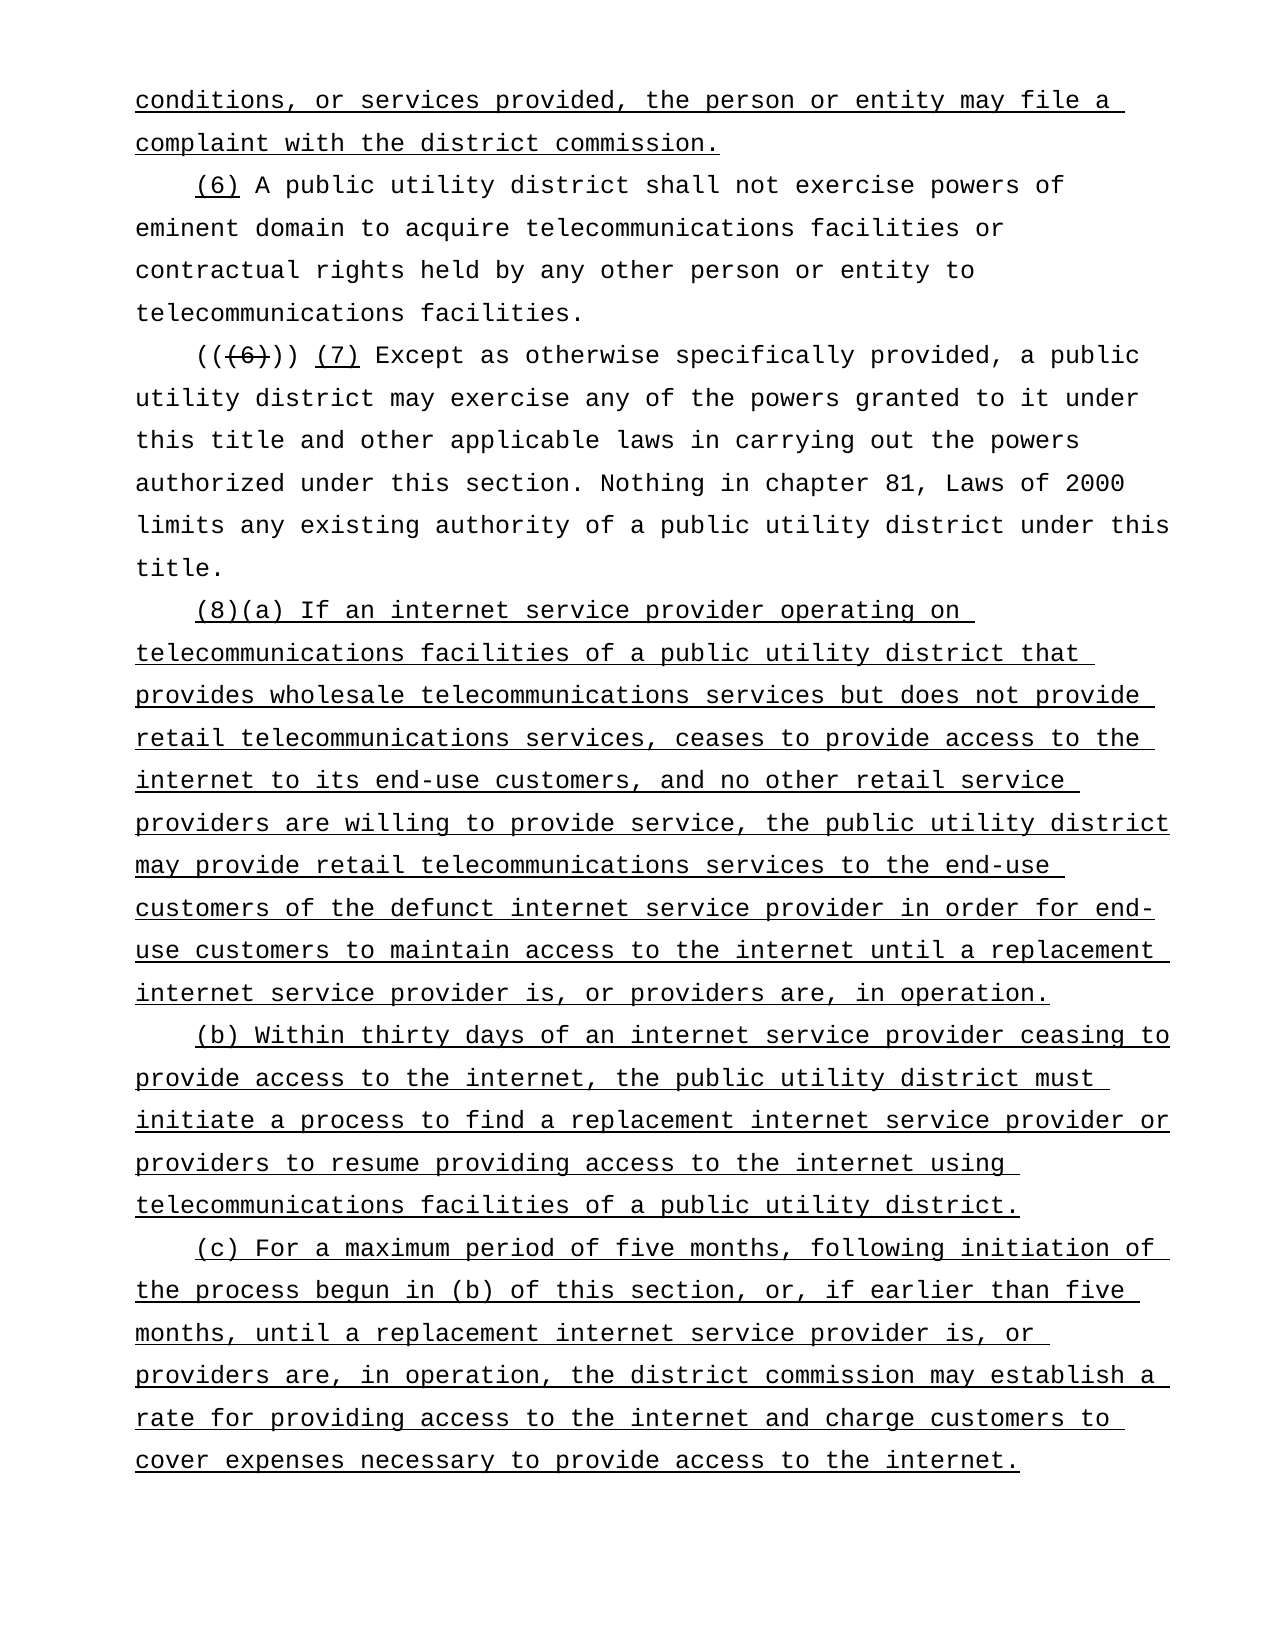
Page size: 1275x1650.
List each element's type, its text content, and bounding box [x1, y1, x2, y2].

text (8)(a) If an internet service provider operating on telecommunications facilities of a public utility district that provides wholesale telecommunications services but does not provide retail telecommunications services, ceases to provide access to the internet to its end-use customers, and no other retail service providers are willing to provide service, the public utility district may provide retail telecommunications services to the end-use customers of the defunct internet service provider in order for end-use customers to maintain access to the internet until a replacement internet service provider is, or providers are, in operation. [135, 585, 1170, 834]
text (c) For a maximum period of five months, following initiation of the process begun in (b) of this section, or, if earlier than five months, until a replacement internet service provider is, or providers are, in operation, the district commission may establish a rate for providing access to the internet and charge customers to cover expenses necessary to provide access to the internet. [135, 1222, 1170, 1386]
text (b) Within thirty days of an internet service provider ceasing to provide access to the internet, the public utility district must initiate a process to find a replacement internet service provider or providers to resume providing access to the internet using telecommunications facilities of a public utility district. [135, 1133, 1170, 1222]
text (6) A public utility district shall not exercise powers of eminent domain to acquire telecommunications facilities or contractual rights held by any other person or entity to telecommunications facilities. [135, 160, 1170, 330]
text (8)(a) If an internet service provider operating on telecommunications facilities of a public utility district that provides wholesale telecommunications services but does not provide retail telecommunications services, ceases to provide access to the internet to its end-use customers, and no other retail service providers are willing to provide service, the public utility district may provide retail telecommunications services to the end-use customers of the defunct internet service provider in order for end-use customers to maintain access to the internet until a replacement internet service provider is, or providers are, in operation. [135, 835, 1170, 961]
text (8)(a) If an internet service provider operating on telecommunications facilities of a public utility district that provides wholesale telecommunications services but does not provide retail telecommunications services, ceases to provide access to the internet to its end-use customers, and no other retail service providers are willing to provide service, the public utility district may provide retail telecommunications services to the end-use customers of the defunct internet service provider in order for end-use customers to maintain access to the internet until a replacement internet service provider is, or providers are, in operation. [135, 963, 1170, 1010]
text (b) Within thirty days of an internet service provider ceasing to provide access to the internet, the public utility district must initiate a process to find a replacement internet service provider or providers to resume providing access to the internet using telecommunications facilities of a public utility district. [135, 1010, 1170, 1131]
text (c) For a maximum period of five months, following initiation of the process begun in (b) of this section, or, if earlier than five months, until a replacement internet service provider is, or providers are, in operation, the district commission may establish a rate for providing access to the internet and charge customers to cover expenses necessary to provide access to the internet. [135, 1388, 1170, 1477]
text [135, 75, 1170, 160]
text (((6))) (7) Except as otherwise specifically provided, a public utility district may exercise any of the powers granted to it under this title and other applicable laws in carrying out the powers authorized under this section. Nothing in chapter 81, Laws of 2000 limits any existing authority of a public utility district under this title. [135, 330, 1170, 585]
